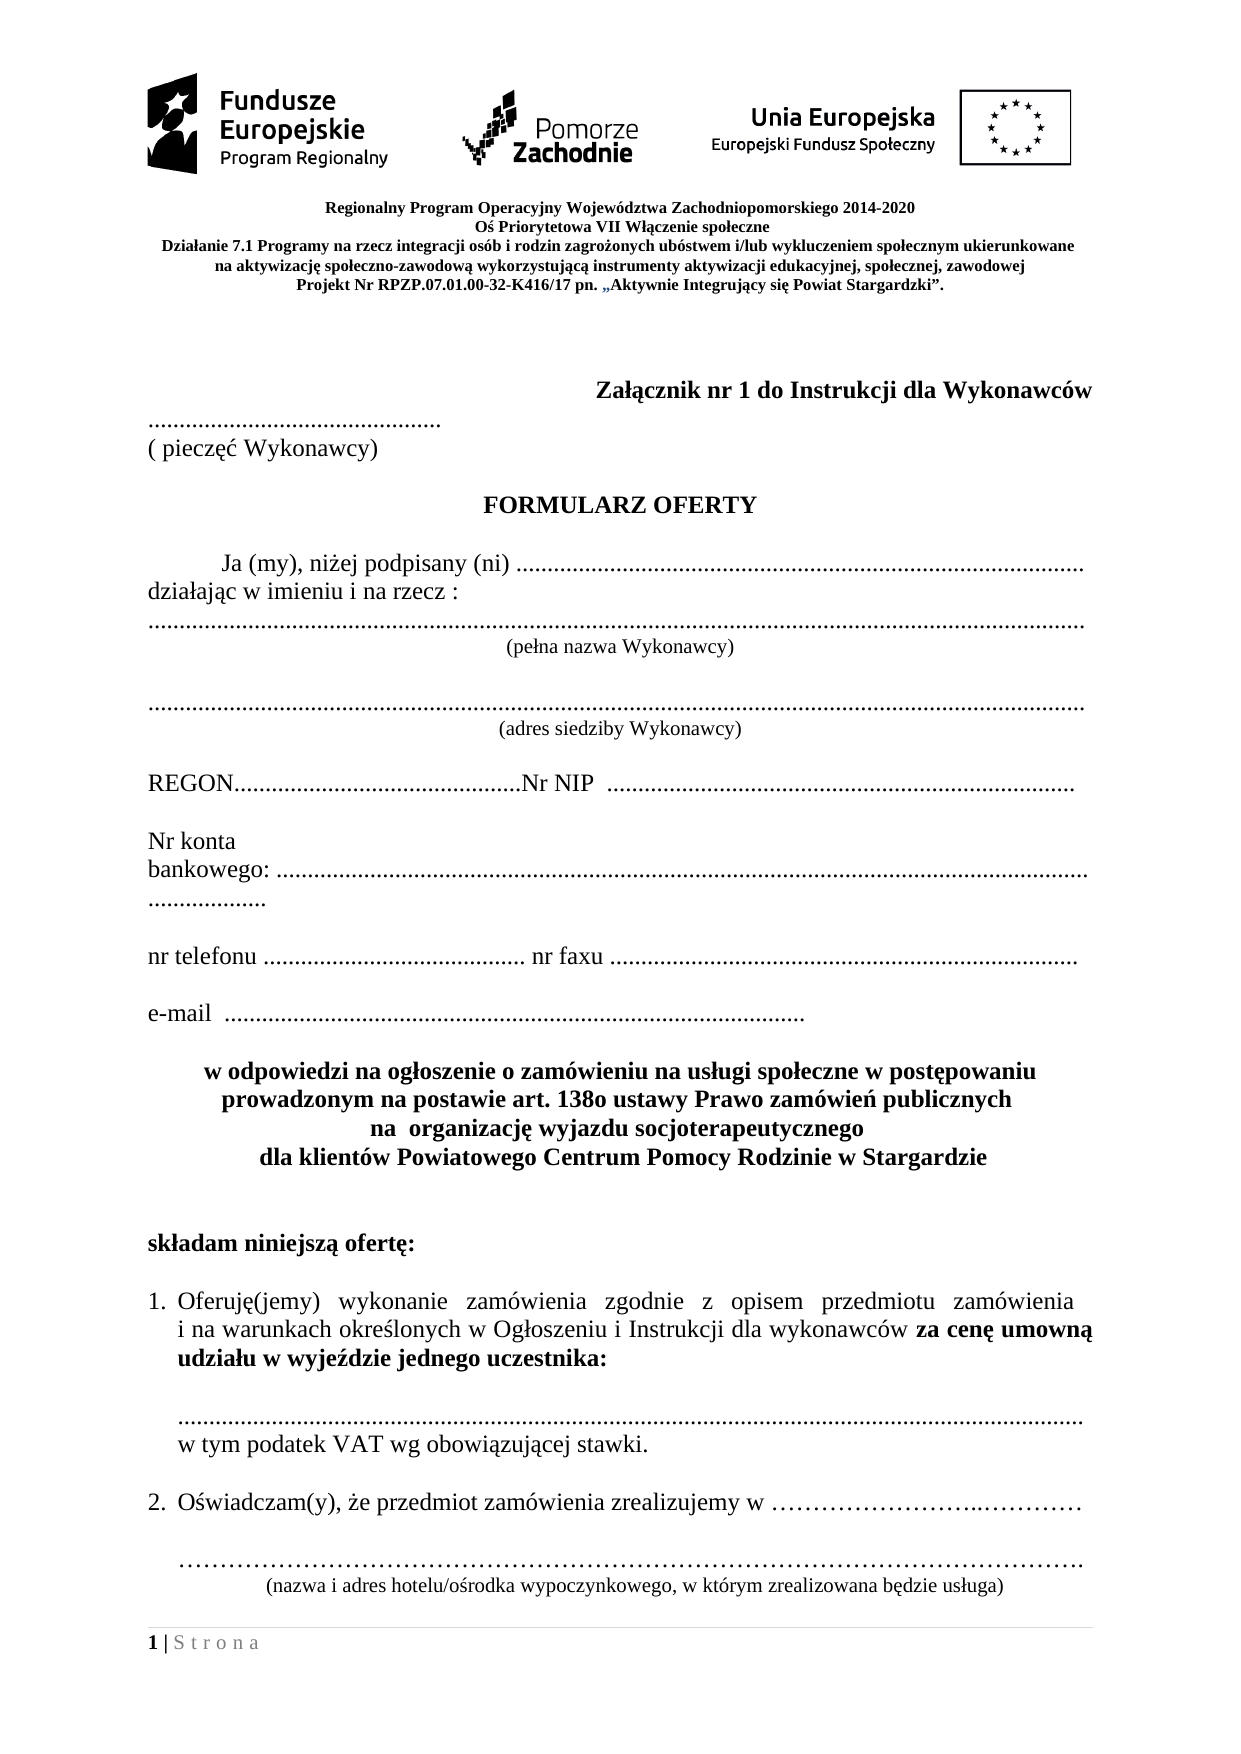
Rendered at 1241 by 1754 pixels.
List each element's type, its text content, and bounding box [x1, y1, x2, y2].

text Załącznik nr 1 do Instrukcji dla Wykonawców [148, 375, 1093, 404]
text Nr konta bankowego: ..................................................................................................................................................... [148, 826, 1093, 912]
text składam niniejszą ofertę: [148, 1228, 1093, 1257]
text ………………………………………………………………………………………………. [177, 1544, 1093, 1573]
text (adres siedziby Wykonawcy) [148, 716, 1093, 739]
text REGON..............................................Nr NIP ........................................................................... [148, 768, 1093, 797]
subtitle FORMULARZ OFERTY [148, 490, 1093, 519]
text ............................................... [148, 404, 1093, 433]
text e-mail ............................................................................................. [148, 998, 1093, 1027]
text Ja (my), niżej podpisany (ni) ........................................................................................... [148, 548, 1093, 576]
picture [147, 73, 1072, 174]
list Oferuję(jemy) wykonanie zamówienia zgodnie z opisem przedmiotu zamówienia i na warunkach określonych w Ogłoszeniu i Instrukcji dla wykonawców za cenę umowną udziału w wyjeździe jednego uczestnika: [148, 1286, 1093, 1372]
text ...................................................................................................................................................... [148, 605, 1093, 634]
text ................................................................................................................................................. [177, 1401, 1093, 1429]
text ( pieczęć Wykonawcy) [148, 433, 1093, 461]
text ...................................................................................................................................................... [148, 687, 1093, 716]
text (nazwa i adres hotelu/ośrodka wypoczynkowego, w którym zrealizowana będzie usługa) [177, 1573, 1093, 1597]
list Oświadczam(y), że przedmiot zamówienia zrealizujemy w ……………………..………… [148, 1487, 1093, 1516]
text w odpowiedzi na ogłoszenie o zamówieniu na usługi społeczne w postępowaniu prowadzonym na postawie art. 138o ustawy Prawo zamówień publicznych na organizację wyjazdu socjoterapeutycznego dla klientów Powiatowego Centrum Pomocy Rodzinie w Stargardzie [148, 1056, 1093, 1171]
text (pełna nazwa Wykonawcy) [148, 634, 1093, 658]
text działając w imieniu i na rzecz : [148, 576, 1093, 605]
text w tym podatek VAT wg obowiązującej stawki. [177, 1429, 1093, 1458]
text nr telefonu .......................................... nr faxu ........................................................................... [148, 941, 1093, 969]
